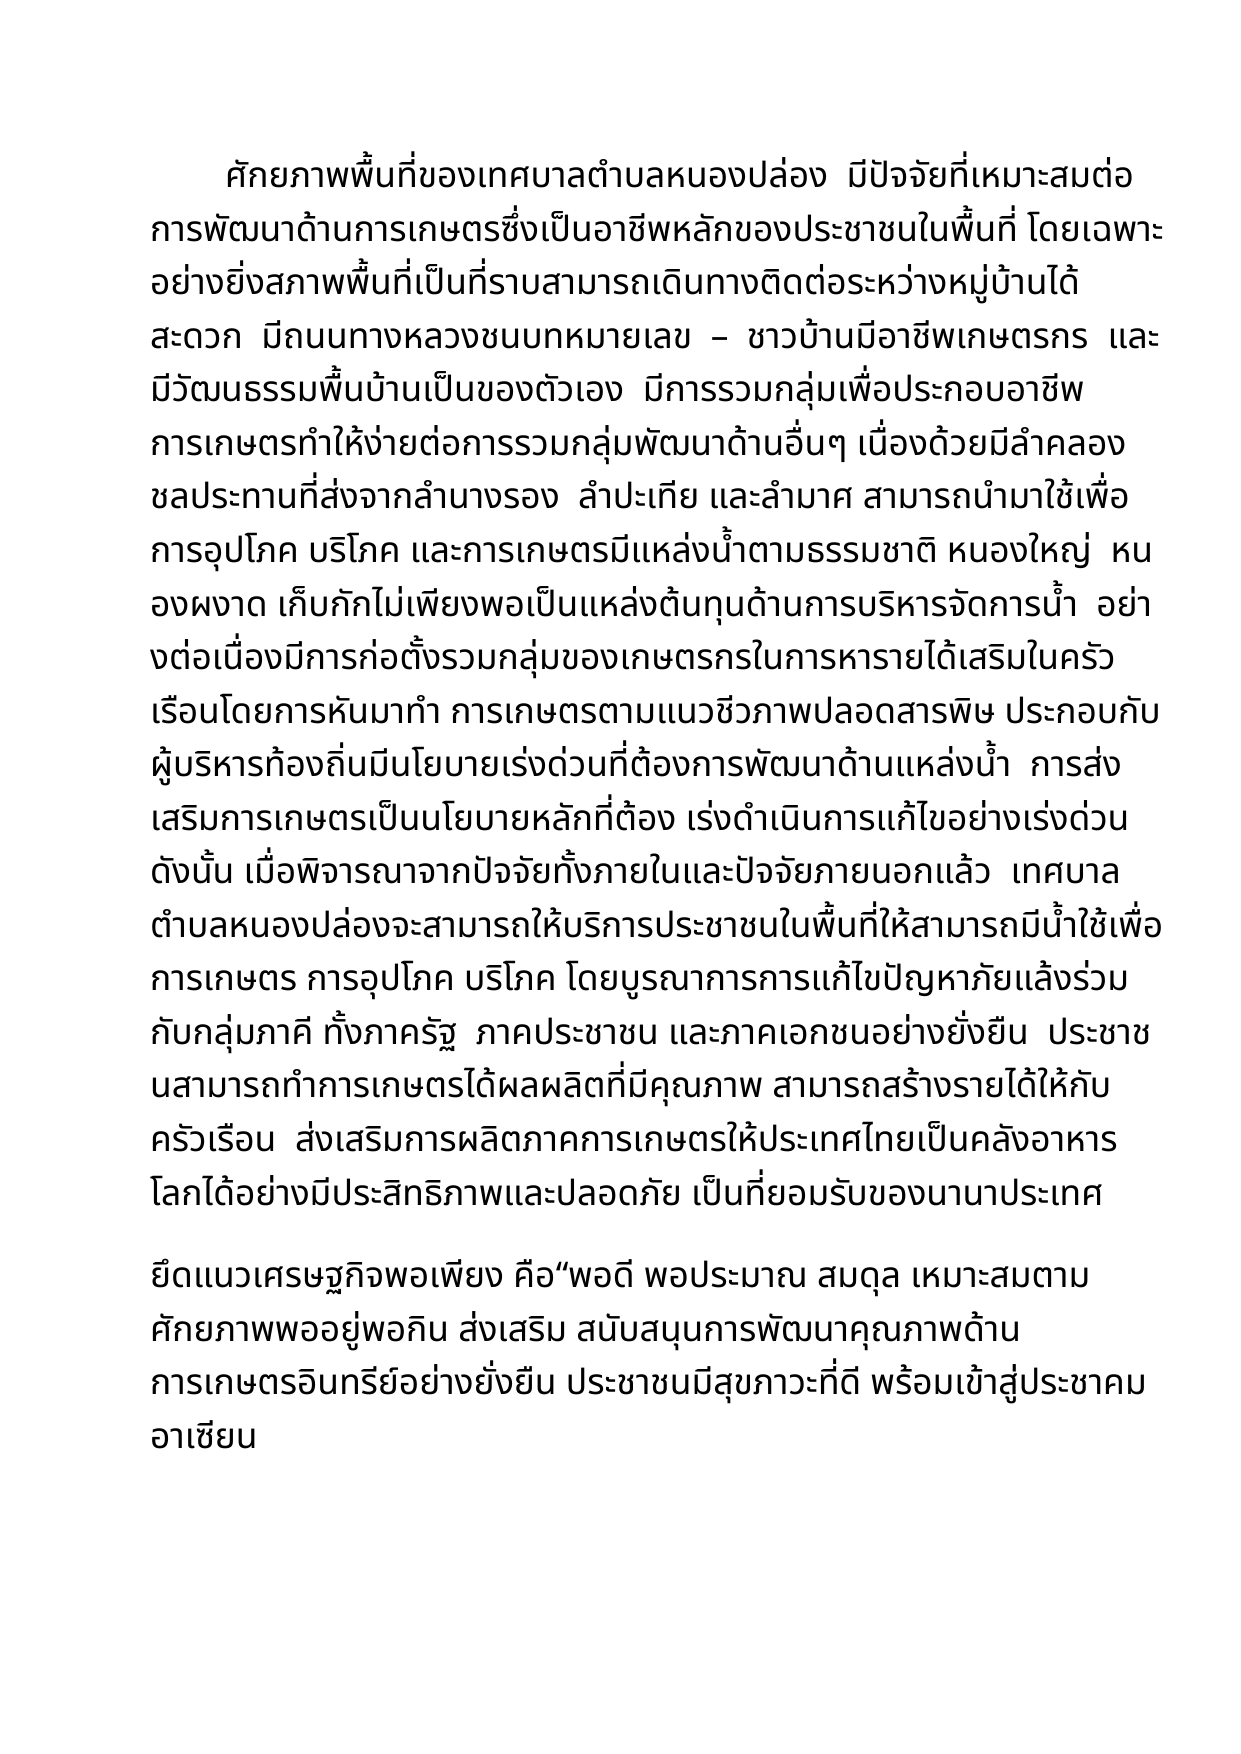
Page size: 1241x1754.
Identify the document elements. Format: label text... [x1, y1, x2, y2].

text ยึดแนวเศรษฐกิจพอเพียง คือ“พอดี พอประมาณ สมดุล เหมาะสมตามศักยภาพพออยู่พอกิน ส่งเสริม สนับสนุนการพัฒนาคุณภาพด้านการเกษตรอินทรีย์อย่างยั่งยืน ประชาชนมีสุขภาวะที่ดี พร้อมเข้าสู่ประชาคมอาเซียน [150, 1250, 1167, 1464]
text ศักยภาพพื้นที่ของเทศบาลตำบลหนองปล่อง มีปัจจัยที่เหมาะสมต่อการพัฒนาด้านการเกษตรซึ่งเป็นอาชีพหลักของประชาชนในพื้นที่ โดยเฉพาะอย่างยิ่งสภาพพื้นที่เป็นที่ราบสามารถเดินทางติดต่อระหว่างหมู่บ้านได้สะดวก มีถนนทางหลวงชนบทหมายเลข – ชาวบ้านมีอาชีพเกษตรกร และมีวัฒนธรรมพื้นบ้านเป็นของตัวเอง มีการรวมกลุ่มเพื่อประกอบอาชีพการเกษตรทำให้ง่ายต่อการรวมกลุ่มพัฒนาด้านอื่นๆ เนื่องด้วยมีลำคลองชลประทานที่ส่งจากลำนางรอง ลำปะเทีย และลำมาศ สามารถนำมาใช้เพื่อการอุปโภค บริโภค และการเกษตรมีแหล่งน้ำตามธรรมชาติ หนองใหญ่ หนองผงาด เก็บกักไม่เพียงพอเป็นแหล่งต้นทุนด้านการบริหารจัดการน้ำ อย่างต่อเนื่องมีการก่อตั้งรวมกลุ่มของเกษตรกรในการหารายได้เสริมในครัวเรือนโดยการหันมาทำ การเกษตรตามแนวชีวภาพปลอดสารพิษ ประกอบกับผู้บริหารท้องถิ่นมีนโยบายเร่งด่วนที่ต้องการพัฒนาด้านแหล่งน้ำ การส่งเสริมการเกษตรเป็นนโยบายหลักที่ต้อง เร่งดำเนินการแก้ไขอย่างเร่งด่วน ดังนั้น เมื่อพิจารณาจากปัจจัยทั้งภายในและปัจจัยภายนอกแล้ว เทศบาลตำบลหนองปล่องจะสามารถให้บริการประชาชนในพื้นที่ให้สามารถมีน้ำใช้เพื่อการเกษตร การอุปโภค บริโภค โดยบูรณาการการแก้ไขปัญหาภัยแล้งร่วมกับกลุ่มภาคี ทั้งภาครัฐ ภาคประชาชน และภาคเอกชนอย่างยั่งยืน ประชาชนสามารถทำการเกษตรได้ผลผลิตที่มีคุณภาพ สามารถสร้างรายได้ให้กับครัวเรือน ส่งเสริมการผลิตภาคการเกษตรให้ประเทศไทยเป็นคลังอาหารโลกได้อย่างมีประสิทธิภาพและปลอดภัย เป็นที่ยอมรับของนานาประเทศ [150, 150, 1167, 1221]
